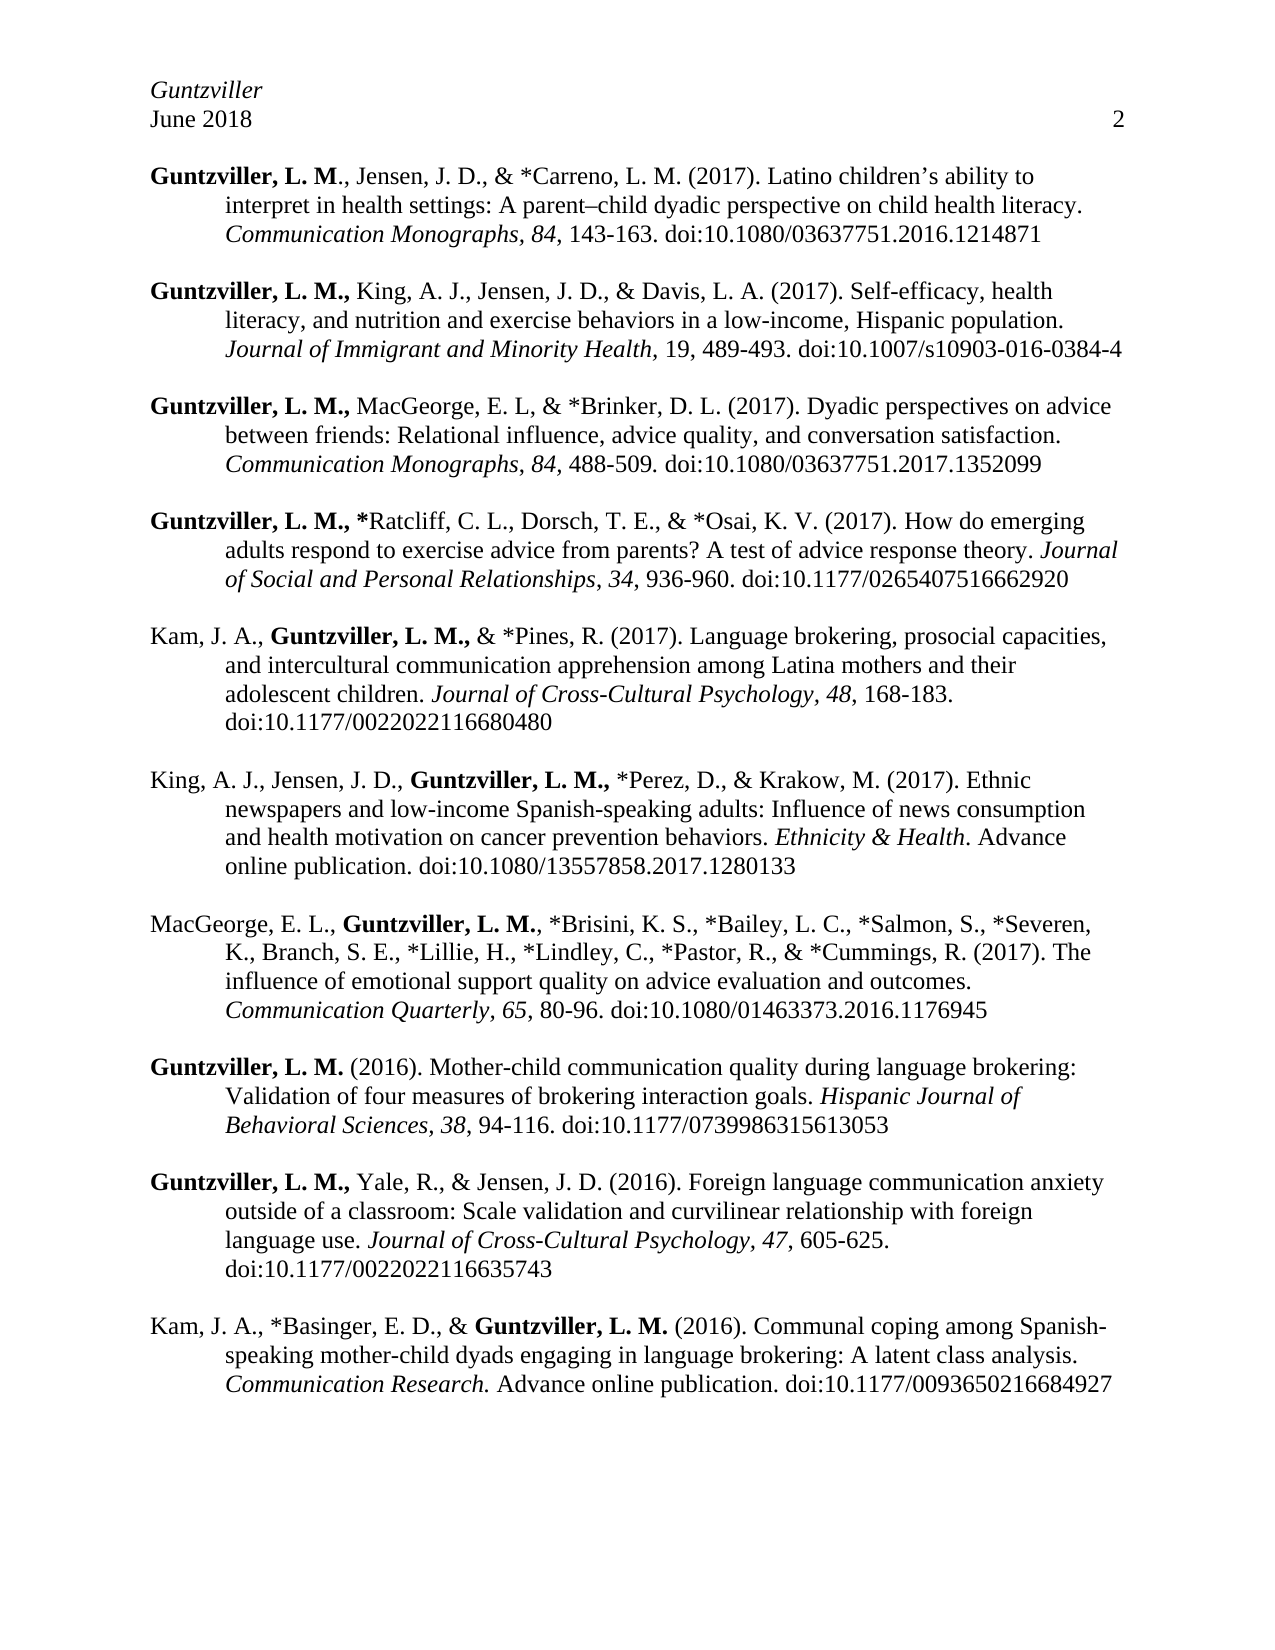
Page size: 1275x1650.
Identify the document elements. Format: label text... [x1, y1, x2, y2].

text Guntzviller, L. M., King, A. J., Jensen, J. D., & Davis, L. A. (2017). Self-efficacy, health literacy, and nutrition and exercise behaviors in a low-income, Hispanic population. Journal of Immigrant and Minority Health, 19, 489-493. doi:10.1007/s10903-016-0384-4 [150, 276, 1125, 362]
text Kam, J. A., *Basinger, E. D., & Guntzviller, L. M. (2016). Communal coping among Spanish-speaking mother-child dyads engaging in language brokering: A latent class analysis. Communication Research. Advance online publication. doi:10.1177/0093650216684927 [150, 1311, 1125, 1397]
text MacGeorge, E. L., Guntzviller, L. M., *Brisini, K. S., *Bailey, L. C., *Salmon, S., *Severen, K., Branch, S. E., *Lillie, H., *Lindley, C., *Pastor, R., & *Cummings, R. (2017). The influence of emotional support quality on advice evaluation and outcomes. Communication Quarterly, 65, 80-96. doi:10.1080/01463373.2016.1176945 [150, 909, 1125, 1024]
text Kam, J. A., Guntzviller, L. M., & *Pines, R. (2017). Language brokering, prosocial capacities, and intercultural communication apprehension among Latina mothers and their adolescent children. Journal of Cross-Cultural Psychology, 48, 168-183. doi:10.1177/0022022116680480 [150, 621, 1125, 736]
text Guntzviller, L. M., Yale, R., & Jensen, J. D. (2016). Foreign language communication anxiety outside of a classroom: Scale validation and curvilinear relationship with foreign language use. Journal of Cross-Cultural Psychology, 47, 605-625. doi:10.1177/0022022116635743 [150, 1167, 1125, 1282]
text Guntzviller, L. M., MacGeorge, E. L, & *Brinker, D. L. (2017). Dyadic perspectives on advice between friends: Relational influence, advice quality, and conversation satisfaction. Communication Monographs, 84, 488-509. doi:10.1080/03637751.2017.1352099 [150, 391, 1125, 477]
text Guntzviller, L. M. (2016). Mother-child communication quality during language brokering: Validation of four measures of brokering interaction goals. Hispanic Journal of Behavioral Sciences, 38, 94-116. doi:10.1177/0739986315613053 [150, 1052, 1125, 1139]
text King, A. J., Jensen, J. D., Guntzviller, L. M., *Perez, D., & Krakow, M. (2017). Ethnic newspapers and low-income Spanish-speaking adults: Influence of news consumption and health motivation on cancer prevention behaviors. Ethnicity & Health. Advance online publication. doi:10.1080/13557858.2017.1280133 [150, 765, 1125, 880]
text Guntzviller, L. M., Jensen, J. D., & *Carreno, L. M. (2017). Latino children’s ability to interpret in health settings: A parent–child dyadic perspective on child health literacy. Communication Monographs, 84, 143-163. doi:10.1080/03637751.2016.1214871 [150, 161, 1125, 247]
text Guntzviller, L. M., *Ratcliff, C. L., Dorsch, T. E., & *Osai, K. V. (2017). How do emerging adults respond to exercise advice from parents? A test of advice response theory. Journal of Social and Personal Relationships, 34, 936-960. doi:10.1177/0265407516662920 [150, 506, 1125, 592]
